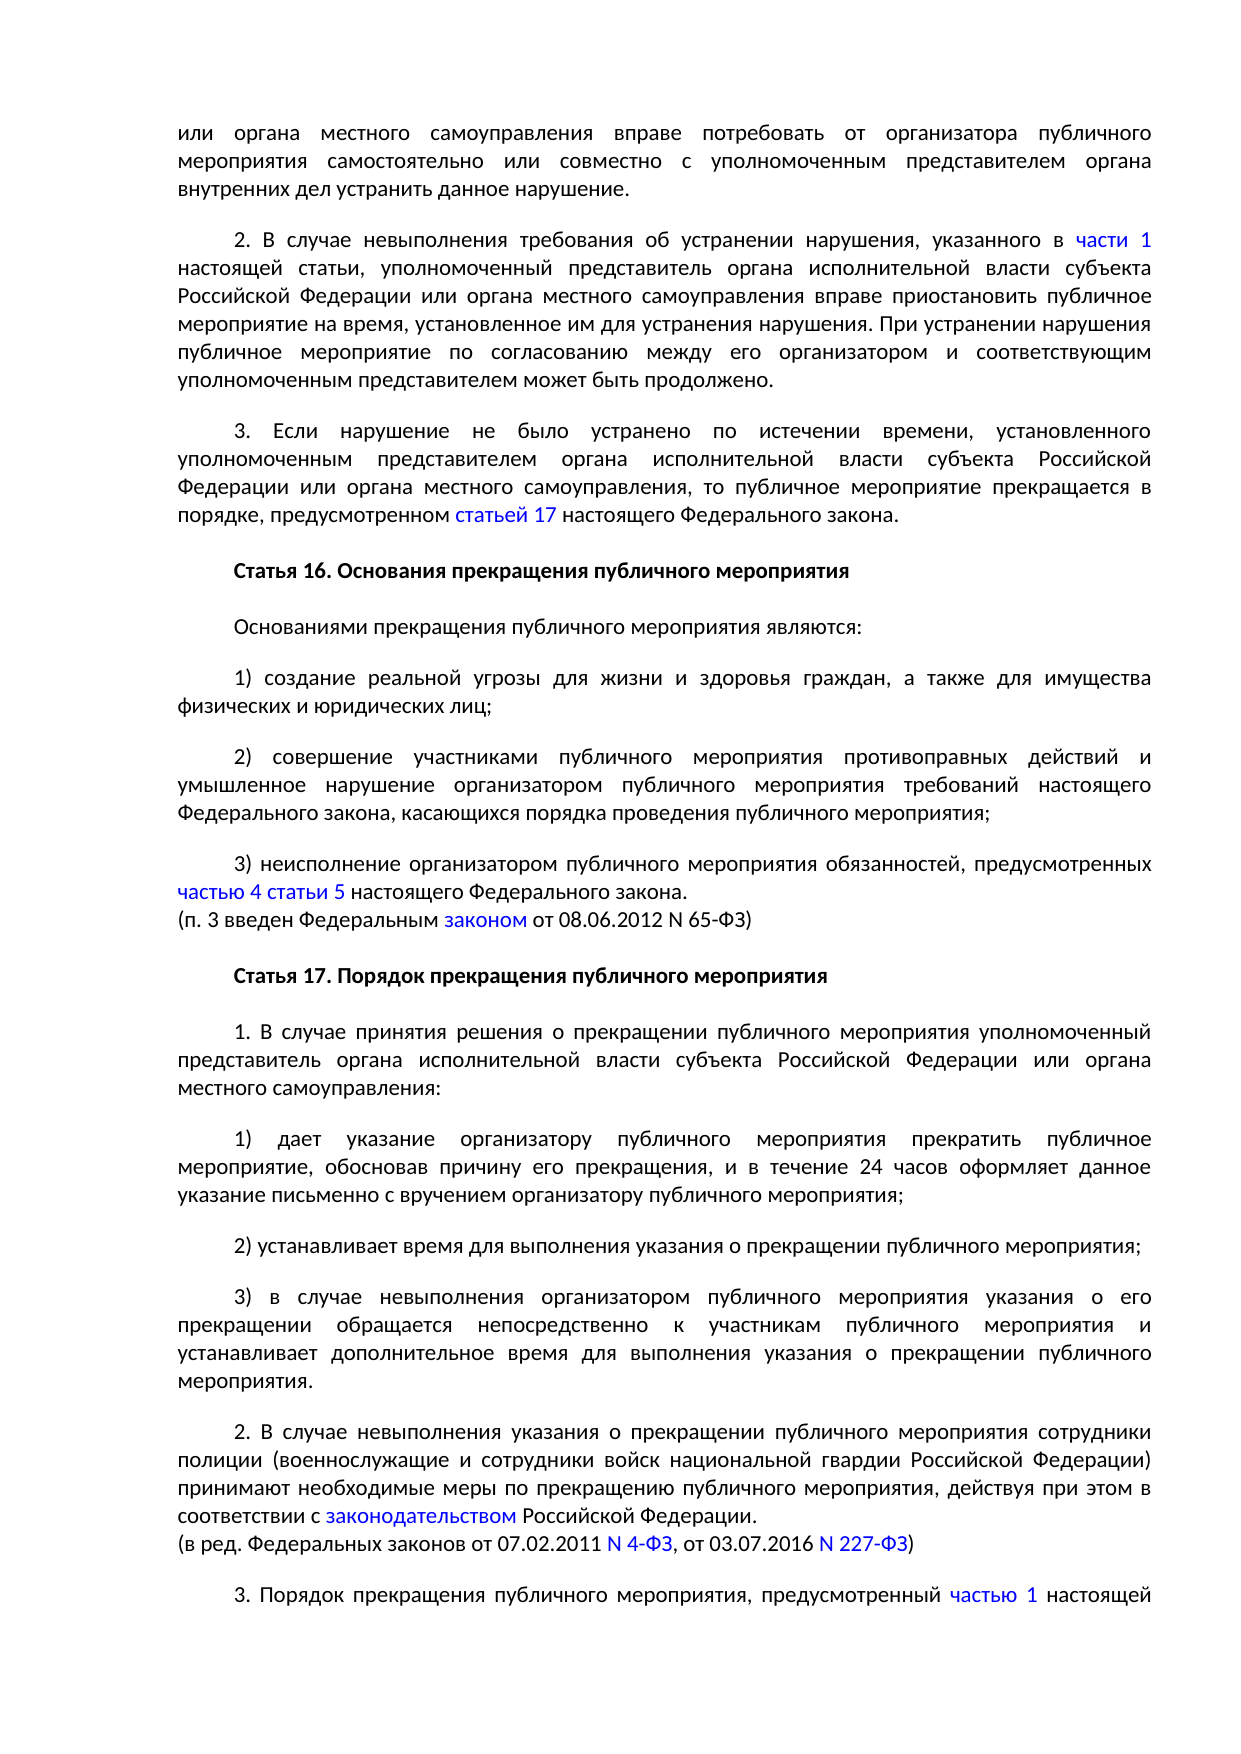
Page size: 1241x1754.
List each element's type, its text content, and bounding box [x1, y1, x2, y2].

text 3. Если нарушение не было устранено по истечении времени, установленного уполномоченным представителем органа исполнительной власти субъекта Российской Федерации или органа местного самоуправления, то публичное мероприятие прекращается в порядке, предусмотренном статьей 17 настоящего Федерального закона. [177, 416, 1152, 528]
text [177, 1580, 1152, 1608]
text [177, 118, 1152, 202]
text (в ред. Федеральных законов от 07.02.2011 N 4-ФЗ, от 03.07.2016 N 227-ФЗ) [177, 1529, 1152, 1557]
text 1. В случае принятия решения о прекращении публичного мероприятия уполномоченный представитель органа исполнительной власти субъекта Российской Федерации или органа местного самоуправления: [177, 1017, 1152, 1101]
text 1) создание реальной угрозы для жизни и здоровья граждан, а также для имущества физических и юридических лиц; [177, 663, 1152, 719]
text 2) устанавливает время для выполнения указания о прекращении публичного мероприятия; [177, 1231, 1152, 1259]
title Статья 16. Основания прекращения публичного мероприятия [177, 556, 1152, 584]
text 2. В случае невыполнения требования об устранении нарушения, указанного в части 1 настоящей статьи, уполномоченный представитель органа исполнительной власти субъекта Российской Федерации или органа местного самоуправления вправе приостановить публичное мероприятие на время, установленное им для устранения нарушения. При устранении нарушения публичное мероприятие по согласованию между его организатором и соответствующим уполномоченным представителем может быть продолжено. [177, 225, 1152, 393]
text (п. 3 введен Федеральным законом от 08.06.2012 N 65-ФЗ) [177, 905, 1152, 933]
title Статья 17. Порядок прекращения публичного мероприятия [177, 961, 1152, 989]
text 2. В случае невыполнения указания о прекращении публичного мероприятия сотрудники полиции (военнослужащие и сотрудники войск национальной гвардии Российской Федерации) принимают необходимые меры по прекращению публичного мероприятия, действуя при этом в соответствии с законодательством Российской Федерации. [177, 1417, 1152, 1529]
text 3) неисполнение организатором публичного мероприятия обязанностей, предусмотренных частью 4 статьи 5 настоящего Федерального закона. [177, 849, 1152, 905]
text 2) совершение участниками публичного мероприятия противоправных действий и умышленное нарушение организатором публичного мероприятия требований настоящего Федерального закона, касающихся порядка проведения публичного мероприятия; [177, 742, 1152, 826]
text 3) в случае невыполнения организатором публичного мероприятия указания о его прекращении обращается непосредственно к участникам публичного мероприятия и устанавливает дополнительное время для выполнения указания о прекращении публичного мероприятия. [177, 1282, 1152, 1394]
text Основаниями прекращения публичного мероприятия являются: [177, 612, 1152, 640]
text 1) дает указание организатору публичного мероприятия прекратить публичное мероприятие, обосновав причину его прекращения, и в течение 24 часов оформляет данное указание письменно с вручением организатору публичного мероприятия; [177, 1124, 1152, 1208]
